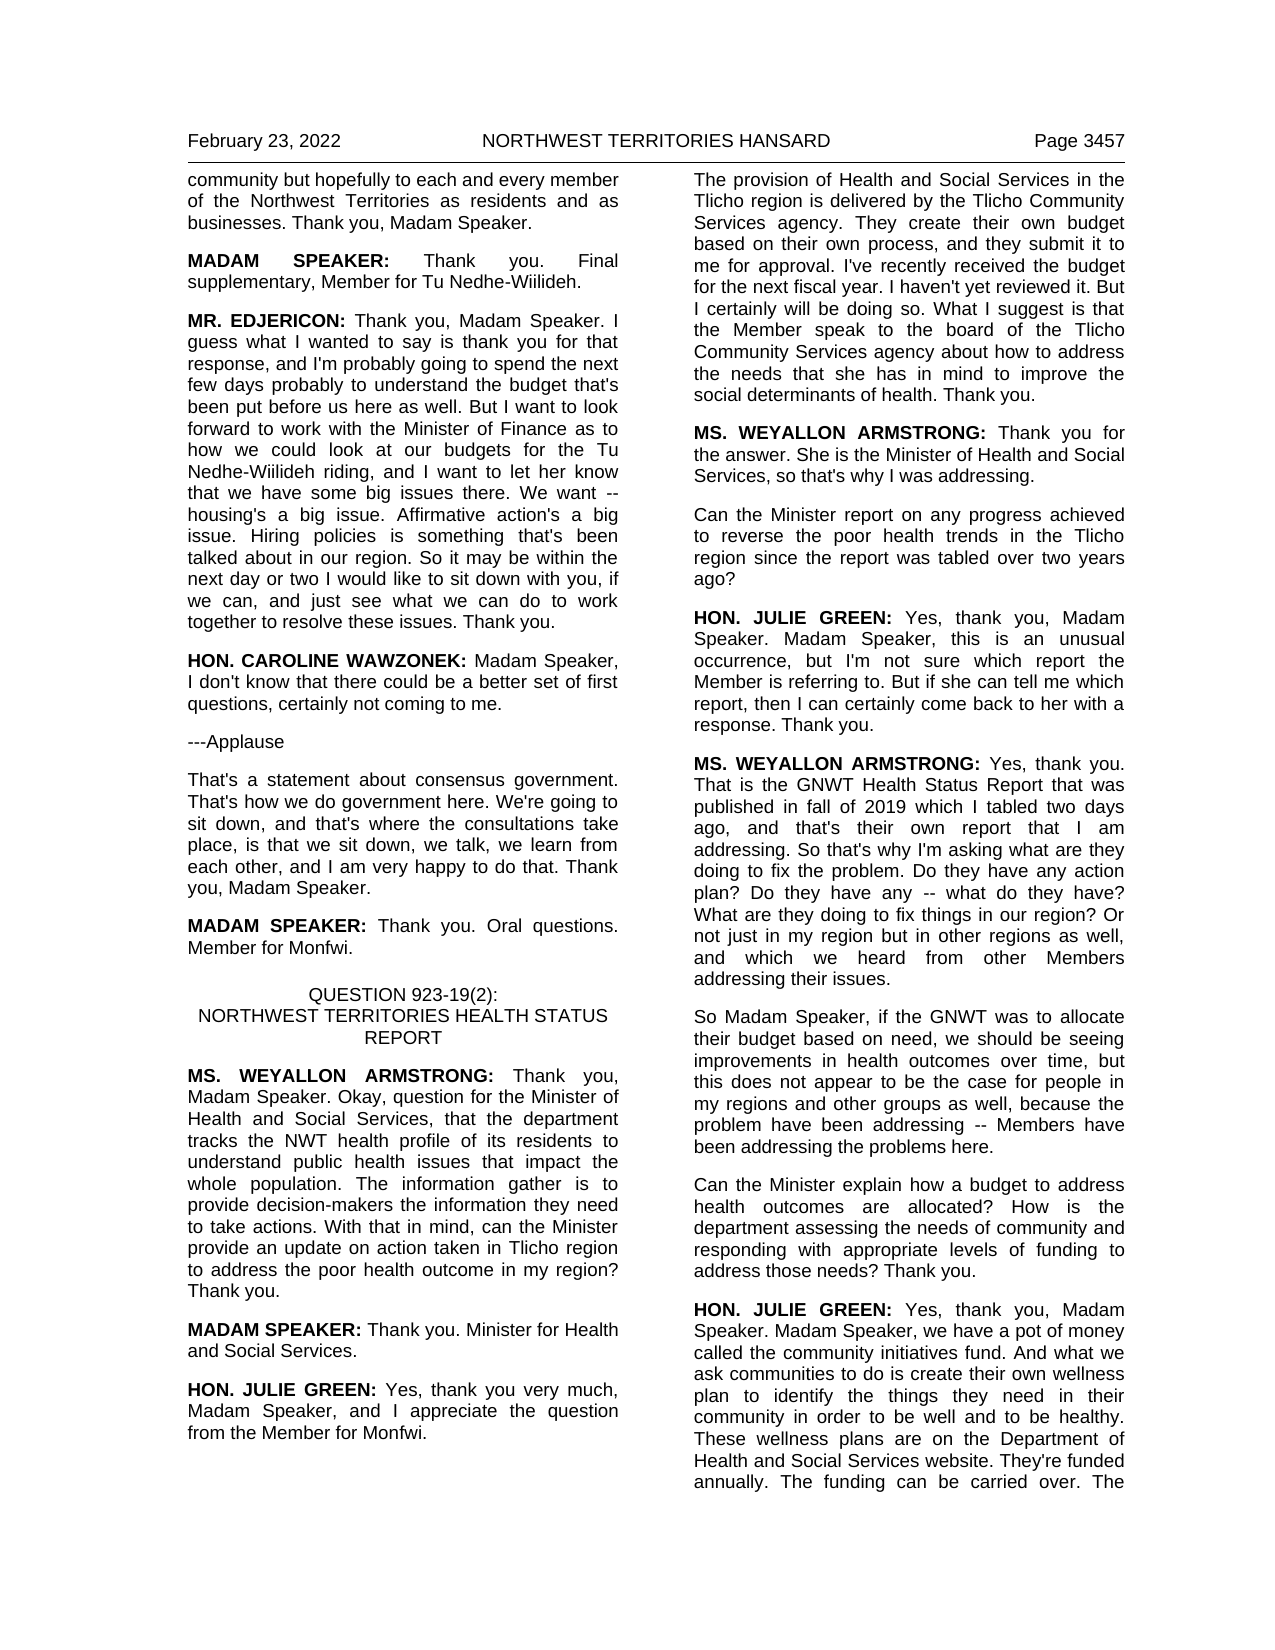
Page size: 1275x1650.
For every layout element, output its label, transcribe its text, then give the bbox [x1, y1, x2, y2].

text The provision of Health and Social Services in the Tlicho region is delivered by the Tlicho Community Services agency. They create their own budget based on their own process, and they submit it to me for approval. I've recently received the budget for the next fiscal year. I haven't yet reviewed it. But I certainly will be doing so. What I suggest is that the Member speak to the board of the Tlicho Community Services agency about how to address the needs that she has in mind to improve the social determinants of health. Thank you. [694, 168, 1125, 406]
text MADAM SPEAKER: Thank you. Oral questions. Member for Monfwi. [187, 915, 619, 958]
text So Madam Speaker, if the GNWT was to allocate their budget based on need, we should be seeing improvements in health outcomes over time, but this does not appear to be the case for people in my regions and other groups as well, because the problem have been addressing -- Members have been addressing the problems here. [694, 1006, 1125, 1157]
subtitle Question 923-19(2): Northwest Territories Health Status Report [187, 983, 619, 1048]
text MR. EDJERICON: Thank you, Madam Speaker. I guess what I wanted to say is thank you for that response, and I'm probably going to spend the next few days probably to understand the budget that's been put before us here as well. But I want to look forward to work with the Minister of Finance as to how we could look at our budgets for the Tu Nedhe-Wiilideh riding, and I want to let her know that we have some big issues there. We want -- housing's a big issue. Affirmative action's a big issue. Hiring policies is something that's been talked about in our region. So it may be within the next day or two I would like to sit down with you, if we can, and just see what we can do to work together to resolve these issues. Thank you. [187, 309, 619, 633]
text MS. WEYALLON ARMSTRONG: Thank you for the answer. She is the Minister of Health and Social Services, so that's why I was addressing. [694, 422, 1125, 487]
text MS. WEYALLON ARMSTRONG: Thank you, Madam Speaker. Okay, question for the Minister of Health and Social Services, that the department tracks the NWT health profile of its residents to understand public health issues that impact the whole population. The information gather is to provide decision-makers the information they need to take actions. With that in mind, can the Minister provide an update on action taken in Tlicho region to address the poor health outcome in my region? Thank you. [187, 1065, 619, 1302]
text That's a statement about consensus government. That's how we do government here. We're going to sit down, and that's where the consultations take place, is that we sit down, we talk, we learn from each other, and I am very happy to do that. Thank you, Madam Speaker. [187, 769, 619, 898]
text MADAM SPEAKER: Thank you. Minister for Health and Social Services. [187, 1318, 619, 1362]
text Can the Minister explain how a budget to address health outcomes are allocated? How is the department assessing the needs of community and responding with appropriate levels of funding to address those needs? Thank you. [694, 1174, 1125, 1282]
text HON. JULIE GREEN: Yes, thank you very much, Madam Speaker, and I appreciate the question from the Member for Monfwi. [187, 1378, 619, 1443]
text MS. WEYALLON ARMSTRONG: Yes, thank you. That is the GNWT Health Status Report that was published in fall of 2019 which I tabled two days ago, and that's their own report that I am addressing. So that's why I'm asking what are they doing to fix the problem. Do they have any action plan? Do they have any -- what do they have? What are they doing to fix things in our region? Or not just in my region but in other regions as well, and which we heard from other Members addressing their issues. [694, 752, 1125, 990]
text Can the Minister report on any progress achieved to reverse the poor health trends in the Tlicho region since the report was tabled over two years ago? [694, 503, 1125, 590]
text ---Applause [187, 731, 619, 752]
text HON. JULIE GREEN: Yes, thank you, Madam Speaker. Madam Speaker, this is an unusual occurrence, but I'm not sure which report the Member is referring to. But if she can tell me which report, then I can certainly come back to her with a response. Thank you. [694, 606, 1125, 736]
text HON. CAROLINE WAWZONEK: Madam Speaker, I don't know that there could be a better set of first questions, certainly not coming to me. [187, 649, 619, 714]
text MADAM SPEAKER: Thank you. Final supplementary, Member for Tu Nedhe-Wiilideh. [187, 250, 619, 293]
